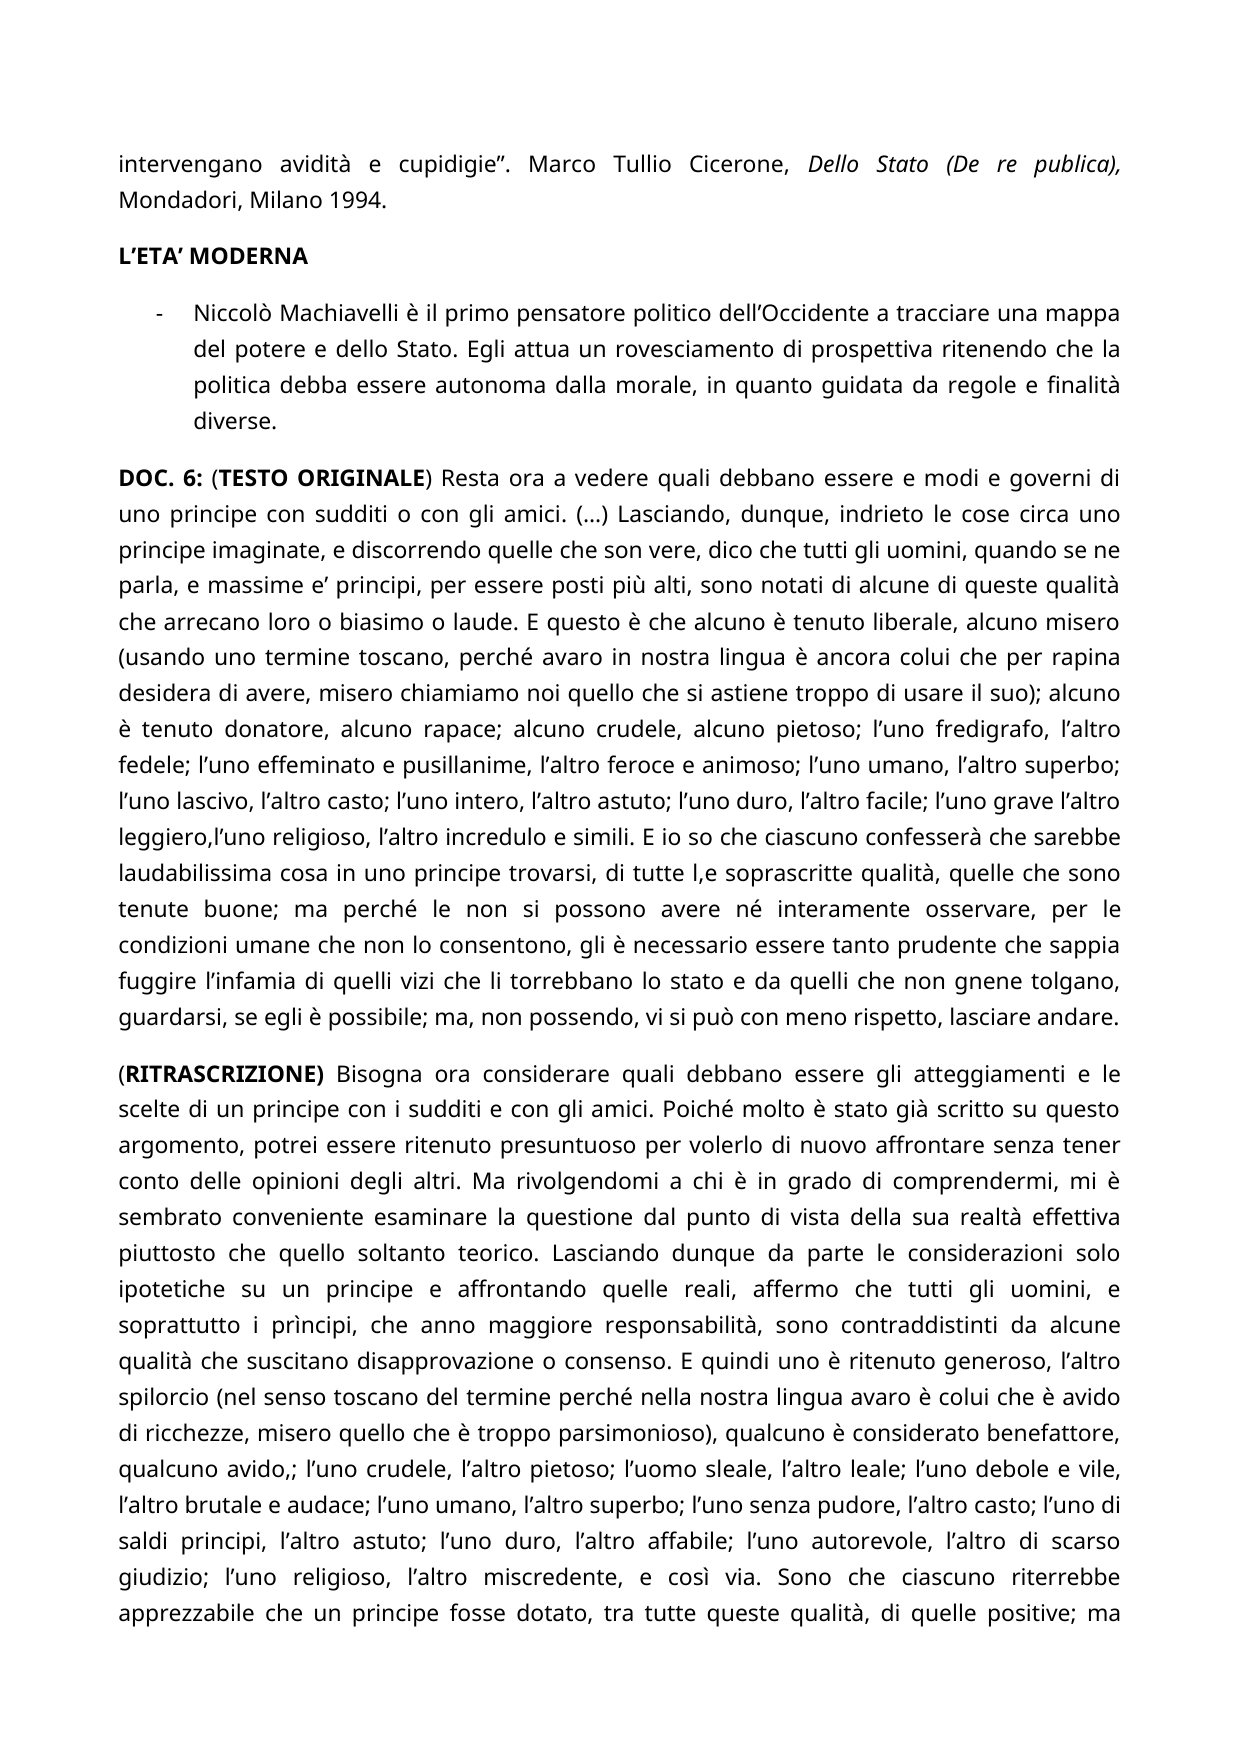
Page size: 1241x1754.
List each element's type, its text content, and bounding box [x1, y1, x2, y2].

list Niccolò Machiavelli è il primo pensatore politico dell’Occidente a tracciare una mappa del potere e dello Stato. Egli attua un rovesciamento di prospettiva ritenendo che la politica debba essere autonoma dalla morale, in quanto guidata da regole e finalità diverse. [156, 297, 1122, 436]
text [118, 1057, 1122, 1628]
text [118, 148, 1122, 215]
text DOC. 6: (TESTO ORIGINALE) Resta ora a vedere quali debbano essere e modi e governi di uno principe con sudditi o con gli amici. (…) Lasciando, dunque, indrieto le cose circa uno principe imaginate, e discorrendo quelle che son vere, dico che tutti gli uomini, quando se ne parla, e massime e’ principi, per essere posti più alti, sono notati di alcune di queste qualità che arrecano loro o biasimo o laude. E questo è che alcuno è tenuto liberale, alcuno misero (usando uno termine toscano, perché avaro in nostra lingua è ancora colui che per rapina desidera di avere, misero chiamiamo noi quello che si astiene troppo di usare il suo); alcuno è tenuto donatore, alcuno rapace; alcuno crudele, alcuno pietoso; l’uno fredigrafo, l’altro fedele; l’uno effeminato e pusillanime, l’altro feroce e animoso; l’uno umano, l’altro superbo; l’uno lascivo, l’altro casto; l’uno intero, l’altro astuto; l’uno duro, l’altro facile; l’uno grave l’altro leggiero,l’uno religioso, l’altro incredulo e simili. E io so che ciascuno confesserà che sarebbe laudabilissima cosa in uno principe trovarsi, di tutte l,e soprascritte qualità, quelle che sono tenute buone; ma perché le non si possono avere né interamente osservare, per le condizioni umane che non lo consentono, gli è necessario essere tanto prudente che sappia fuggire l’infamia di quelli vizi che li torrebbano lo stato e da quelli che non gnene tolgano, guardarsi, se egli è possibile; ma, non possendo, vi si può con meno rispetto, lasciare andare. [118, 462, 1122, 1032]
text L’ETA’ MODERNA [118, 240, 1122, 272]
